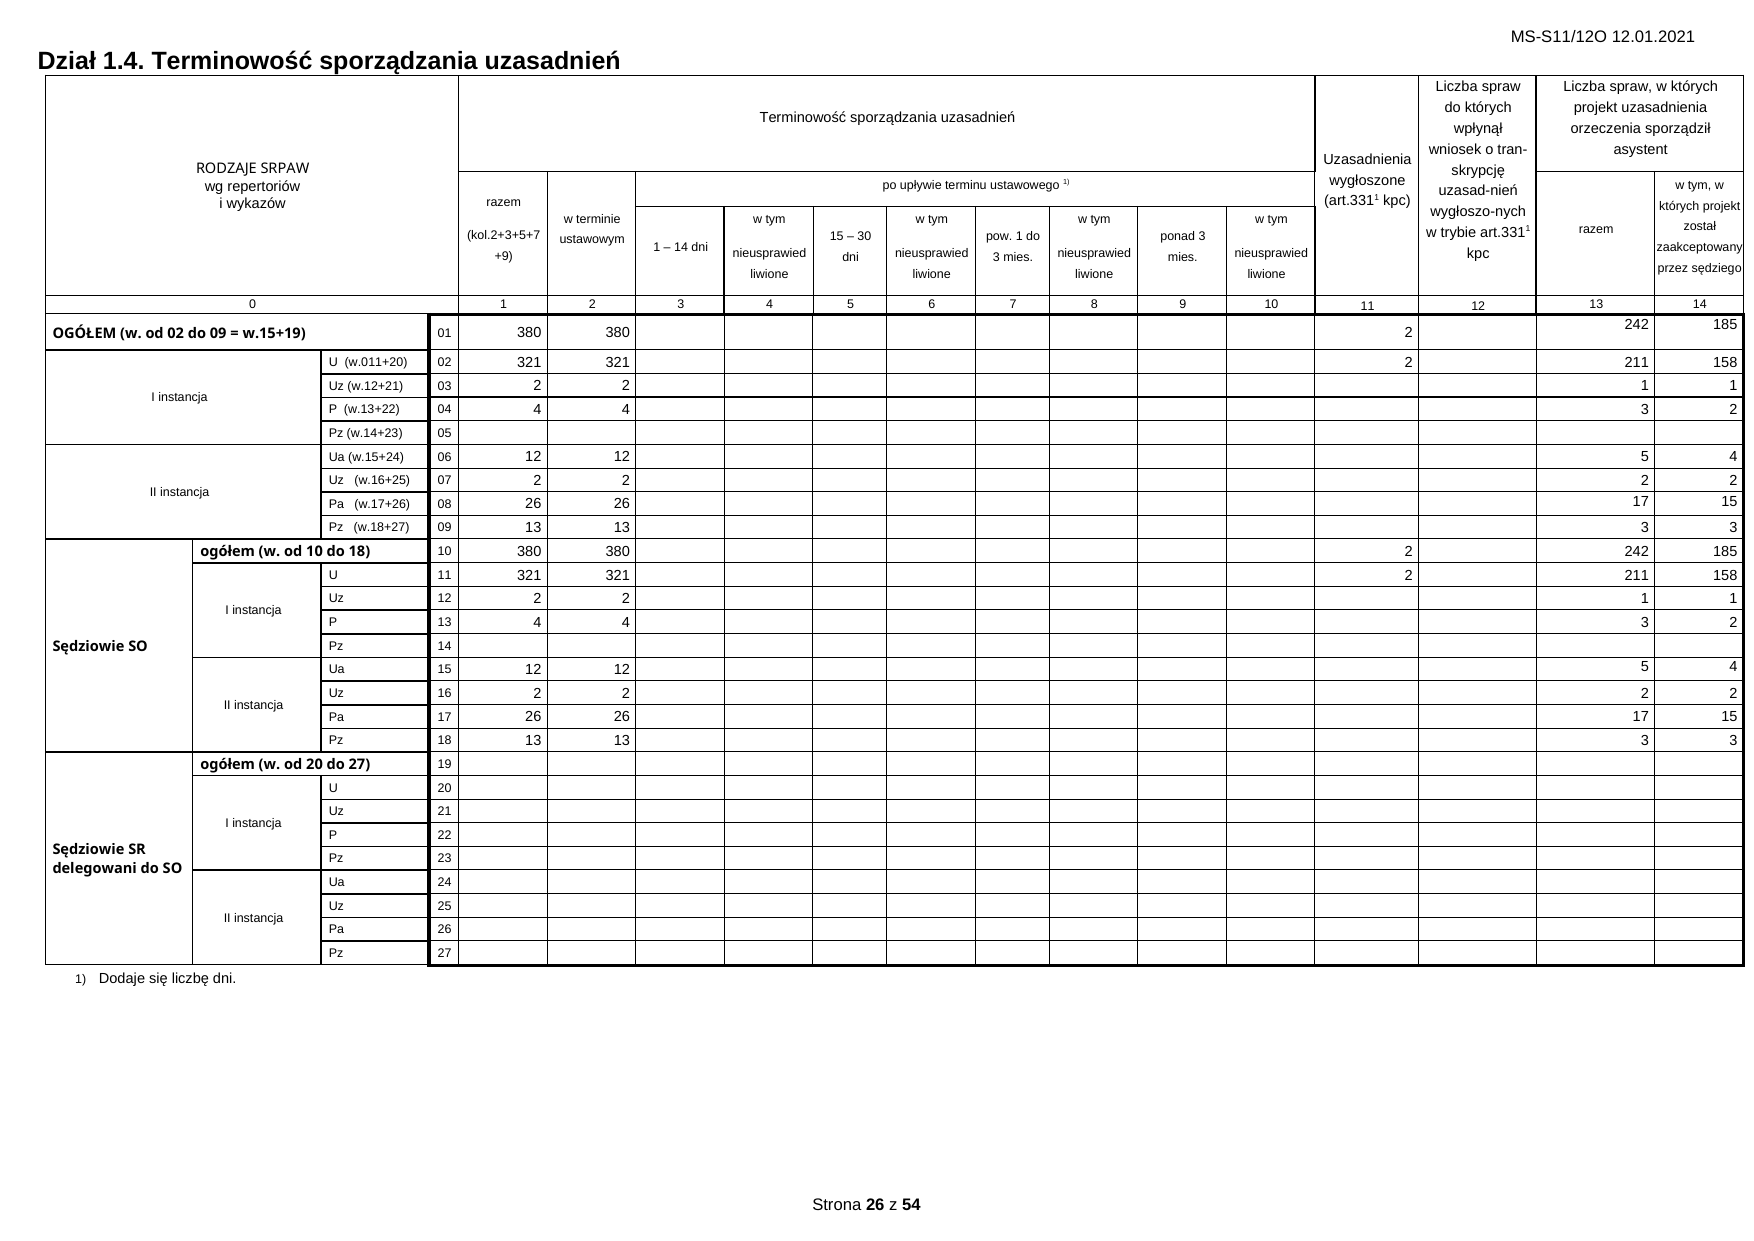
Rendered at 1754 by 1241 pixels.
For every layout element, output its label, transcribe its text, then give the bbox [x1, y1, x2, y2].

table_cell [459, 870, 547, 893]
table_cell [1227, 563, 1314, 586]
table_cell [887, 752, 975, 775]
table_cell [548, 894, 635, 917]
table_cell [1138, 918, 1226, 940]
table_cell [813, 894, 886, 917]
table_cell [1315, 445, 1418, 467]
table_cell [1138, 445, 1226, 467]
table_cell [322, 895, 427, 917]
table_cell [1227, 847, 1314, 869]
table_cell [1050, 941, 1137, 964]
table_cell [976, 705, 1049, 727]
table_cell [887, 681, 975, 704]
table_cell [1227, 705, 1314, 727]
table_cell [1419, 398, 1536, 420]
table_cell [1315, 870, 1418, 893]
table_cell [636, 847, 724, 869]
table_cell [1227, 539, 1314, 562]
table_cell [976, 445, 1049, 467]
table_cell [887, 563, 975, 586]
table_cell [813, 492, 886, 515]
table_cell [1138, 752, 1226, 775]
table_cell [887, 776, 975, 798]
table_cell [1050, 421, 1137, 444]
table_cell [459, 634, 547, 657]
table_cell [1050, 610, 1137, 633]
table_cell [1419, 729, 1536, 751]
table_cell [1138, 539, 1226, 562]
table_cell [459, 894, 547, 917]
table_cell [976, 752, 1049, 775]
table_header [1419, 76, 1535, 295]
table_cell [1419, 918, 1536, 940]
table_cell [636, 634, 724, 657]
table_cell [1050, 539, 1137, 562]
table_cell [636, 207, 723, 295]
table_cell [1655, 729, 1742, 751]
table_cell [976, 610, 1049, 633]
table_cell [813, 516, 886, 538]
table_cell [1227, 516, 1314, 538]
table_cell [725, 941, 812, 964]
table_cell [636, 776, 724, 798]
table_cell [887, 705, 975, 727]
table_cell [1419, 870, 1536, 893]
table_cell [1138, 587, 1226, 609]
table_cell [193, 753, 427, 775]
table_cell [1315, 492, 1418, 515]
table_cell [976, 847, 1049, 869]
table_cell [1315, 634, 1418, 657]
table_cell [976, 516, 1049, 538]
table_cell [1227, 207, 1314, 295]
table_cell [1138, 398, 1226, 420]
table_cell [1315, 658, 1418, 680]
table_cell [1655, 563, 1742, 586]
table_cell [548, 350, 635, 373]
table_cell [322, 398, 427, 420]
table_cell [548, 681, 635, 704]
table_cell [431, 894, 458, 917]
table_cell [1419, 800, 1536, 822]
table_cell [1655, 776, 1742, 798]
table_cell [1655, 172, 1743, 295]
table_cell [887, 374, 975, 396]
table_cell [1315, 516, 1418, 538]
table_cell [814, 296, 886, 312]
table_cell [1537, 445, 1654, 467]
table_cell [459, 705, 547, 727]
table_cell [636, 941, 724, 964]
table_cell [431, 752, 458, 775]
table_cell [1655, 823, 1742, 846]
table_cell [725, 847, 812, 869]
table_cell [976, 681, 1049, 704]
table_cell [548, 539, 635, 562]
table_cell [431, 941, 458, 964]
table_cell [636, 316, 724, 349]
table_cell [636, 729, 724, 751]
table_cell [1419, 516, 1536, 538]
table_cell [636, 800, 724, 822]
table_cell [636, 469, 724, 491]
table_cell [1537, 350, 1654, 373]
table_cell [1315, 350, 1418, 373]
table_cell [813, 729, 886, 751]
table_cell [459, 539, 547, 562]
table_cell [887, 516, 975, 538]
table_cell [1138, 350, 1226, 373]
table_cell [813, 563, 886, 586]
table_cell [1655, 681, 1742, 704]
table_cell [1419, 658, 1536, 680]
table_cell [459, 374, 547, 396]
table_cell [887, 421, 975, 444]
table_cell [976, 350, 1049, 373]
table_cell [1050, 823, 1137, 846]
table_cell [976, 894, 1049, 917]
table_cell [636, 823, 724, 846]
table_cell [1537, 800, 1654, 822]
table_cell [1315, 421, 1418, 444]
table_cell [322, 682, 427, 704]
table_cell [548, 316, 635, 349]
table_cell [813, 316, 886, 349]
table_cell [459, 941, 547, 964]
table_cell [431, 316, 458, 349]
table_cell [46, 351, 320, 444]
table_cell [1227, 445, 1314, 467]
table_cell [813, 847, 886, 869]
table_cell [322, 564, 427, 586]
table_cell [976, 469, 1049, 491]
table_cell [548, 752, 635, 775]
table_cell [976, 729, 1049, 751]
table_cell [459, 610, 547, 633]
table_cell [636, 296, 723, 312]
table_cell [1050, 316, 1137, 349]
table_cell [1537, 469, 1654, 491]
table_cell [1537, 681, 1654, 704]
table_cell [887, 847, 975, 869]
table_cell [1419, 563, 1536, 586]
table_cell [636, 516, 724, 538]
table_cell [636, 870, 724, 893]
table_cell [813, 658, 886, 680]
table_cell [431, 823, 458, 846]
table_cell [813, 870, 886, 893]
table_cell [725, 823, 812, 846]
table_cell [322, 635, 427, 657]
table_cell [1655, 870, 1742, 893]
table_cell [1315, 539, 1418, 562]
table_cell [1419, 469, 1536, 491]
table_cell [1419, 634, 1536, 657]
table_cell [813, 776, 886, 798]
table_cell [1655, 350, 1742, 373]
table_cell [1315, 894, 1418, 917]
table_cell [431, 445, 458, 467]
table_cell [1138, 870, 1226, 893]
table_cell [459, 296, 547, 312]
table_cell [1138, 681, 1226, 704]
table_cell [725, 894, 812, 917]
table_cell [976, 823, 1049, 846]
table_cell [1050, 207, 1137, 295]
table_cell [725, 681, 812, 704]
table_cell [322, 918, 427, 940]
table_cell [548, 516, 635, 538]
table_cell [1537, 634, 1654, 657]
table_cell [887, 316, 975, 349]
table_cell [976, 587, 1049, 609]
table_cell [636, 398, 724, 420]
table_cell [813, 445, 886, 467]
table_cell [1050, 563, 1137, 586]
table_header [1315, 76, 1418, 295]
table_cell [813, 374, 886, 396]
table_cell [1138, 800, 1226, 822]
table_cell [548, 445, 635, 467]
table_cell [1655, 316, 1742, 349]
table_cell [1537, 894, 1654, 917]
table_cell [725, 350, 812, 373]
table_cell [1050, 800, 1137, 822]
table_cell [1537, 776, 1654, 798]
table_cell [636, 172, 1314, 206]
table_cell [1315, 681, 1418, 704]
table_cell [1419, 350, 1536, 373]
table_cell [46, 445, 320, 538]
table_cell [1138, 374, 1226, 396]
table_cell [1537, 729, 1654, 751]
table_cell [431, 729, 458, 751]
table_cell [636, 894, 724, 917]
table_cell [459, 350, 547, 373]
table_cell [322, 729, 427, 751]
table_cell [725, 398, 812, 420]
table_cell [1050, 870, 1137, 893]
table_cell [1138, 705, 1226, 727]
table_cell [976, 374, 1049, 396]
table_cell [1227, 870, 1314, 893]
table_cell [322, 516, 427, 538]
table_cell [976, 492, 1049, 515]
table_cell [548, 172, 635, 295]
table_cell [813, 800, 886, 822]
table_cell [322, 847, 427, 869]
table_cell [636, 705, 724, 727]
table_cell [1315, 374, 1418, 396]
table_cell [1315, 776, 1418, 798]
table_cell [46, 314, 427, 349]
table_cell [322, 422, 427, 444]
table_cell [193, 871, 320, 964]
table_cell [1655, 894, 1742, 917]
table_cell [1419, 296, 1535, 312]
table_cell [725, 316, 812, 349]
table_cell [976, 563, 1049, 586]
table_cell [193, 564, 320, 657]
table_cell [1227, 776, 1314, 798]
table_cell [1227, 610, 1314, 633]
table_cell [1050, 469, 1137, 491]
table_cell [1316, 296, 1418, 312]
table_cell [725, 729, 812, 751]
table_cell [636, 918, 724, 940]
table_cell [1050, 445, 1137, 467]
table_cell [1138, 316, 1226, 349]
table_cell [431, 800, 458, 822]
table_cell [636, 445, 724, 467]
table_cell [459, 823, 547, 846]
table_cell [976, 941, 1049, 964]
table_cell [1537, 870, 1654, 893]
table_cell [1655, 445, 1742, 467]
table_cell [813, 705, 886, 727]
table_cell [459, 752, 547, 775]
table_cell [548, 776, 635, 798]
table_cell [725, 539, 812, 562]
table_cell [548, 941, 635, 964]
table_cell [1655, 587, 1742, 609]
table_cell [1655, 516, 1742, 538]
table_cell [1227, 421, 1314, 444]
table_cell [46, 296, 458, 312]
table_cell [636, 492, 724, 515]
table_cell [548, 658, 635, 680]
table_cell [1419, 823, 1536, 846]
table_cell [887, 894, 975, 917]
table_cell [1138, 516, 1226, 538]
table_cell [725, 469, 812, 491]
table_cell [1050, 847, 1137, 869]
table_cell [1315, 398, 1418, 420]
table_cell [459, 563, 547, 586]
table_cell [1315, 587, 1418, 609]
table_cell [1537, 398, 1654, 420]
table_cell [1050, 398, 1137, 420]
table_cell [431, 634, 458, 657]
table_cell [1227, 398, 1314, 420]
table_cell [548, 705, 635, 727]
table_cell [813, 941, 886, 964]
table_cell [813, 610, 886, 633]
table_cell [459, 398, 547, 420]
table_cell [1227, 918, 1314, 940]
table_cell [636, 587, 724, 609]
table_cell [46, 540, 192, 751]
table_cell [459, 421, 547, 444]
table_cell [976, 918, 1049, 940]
text Dział 1.4. Terminowość sporządzania uzasadnień [37, 46, 1695, 74]
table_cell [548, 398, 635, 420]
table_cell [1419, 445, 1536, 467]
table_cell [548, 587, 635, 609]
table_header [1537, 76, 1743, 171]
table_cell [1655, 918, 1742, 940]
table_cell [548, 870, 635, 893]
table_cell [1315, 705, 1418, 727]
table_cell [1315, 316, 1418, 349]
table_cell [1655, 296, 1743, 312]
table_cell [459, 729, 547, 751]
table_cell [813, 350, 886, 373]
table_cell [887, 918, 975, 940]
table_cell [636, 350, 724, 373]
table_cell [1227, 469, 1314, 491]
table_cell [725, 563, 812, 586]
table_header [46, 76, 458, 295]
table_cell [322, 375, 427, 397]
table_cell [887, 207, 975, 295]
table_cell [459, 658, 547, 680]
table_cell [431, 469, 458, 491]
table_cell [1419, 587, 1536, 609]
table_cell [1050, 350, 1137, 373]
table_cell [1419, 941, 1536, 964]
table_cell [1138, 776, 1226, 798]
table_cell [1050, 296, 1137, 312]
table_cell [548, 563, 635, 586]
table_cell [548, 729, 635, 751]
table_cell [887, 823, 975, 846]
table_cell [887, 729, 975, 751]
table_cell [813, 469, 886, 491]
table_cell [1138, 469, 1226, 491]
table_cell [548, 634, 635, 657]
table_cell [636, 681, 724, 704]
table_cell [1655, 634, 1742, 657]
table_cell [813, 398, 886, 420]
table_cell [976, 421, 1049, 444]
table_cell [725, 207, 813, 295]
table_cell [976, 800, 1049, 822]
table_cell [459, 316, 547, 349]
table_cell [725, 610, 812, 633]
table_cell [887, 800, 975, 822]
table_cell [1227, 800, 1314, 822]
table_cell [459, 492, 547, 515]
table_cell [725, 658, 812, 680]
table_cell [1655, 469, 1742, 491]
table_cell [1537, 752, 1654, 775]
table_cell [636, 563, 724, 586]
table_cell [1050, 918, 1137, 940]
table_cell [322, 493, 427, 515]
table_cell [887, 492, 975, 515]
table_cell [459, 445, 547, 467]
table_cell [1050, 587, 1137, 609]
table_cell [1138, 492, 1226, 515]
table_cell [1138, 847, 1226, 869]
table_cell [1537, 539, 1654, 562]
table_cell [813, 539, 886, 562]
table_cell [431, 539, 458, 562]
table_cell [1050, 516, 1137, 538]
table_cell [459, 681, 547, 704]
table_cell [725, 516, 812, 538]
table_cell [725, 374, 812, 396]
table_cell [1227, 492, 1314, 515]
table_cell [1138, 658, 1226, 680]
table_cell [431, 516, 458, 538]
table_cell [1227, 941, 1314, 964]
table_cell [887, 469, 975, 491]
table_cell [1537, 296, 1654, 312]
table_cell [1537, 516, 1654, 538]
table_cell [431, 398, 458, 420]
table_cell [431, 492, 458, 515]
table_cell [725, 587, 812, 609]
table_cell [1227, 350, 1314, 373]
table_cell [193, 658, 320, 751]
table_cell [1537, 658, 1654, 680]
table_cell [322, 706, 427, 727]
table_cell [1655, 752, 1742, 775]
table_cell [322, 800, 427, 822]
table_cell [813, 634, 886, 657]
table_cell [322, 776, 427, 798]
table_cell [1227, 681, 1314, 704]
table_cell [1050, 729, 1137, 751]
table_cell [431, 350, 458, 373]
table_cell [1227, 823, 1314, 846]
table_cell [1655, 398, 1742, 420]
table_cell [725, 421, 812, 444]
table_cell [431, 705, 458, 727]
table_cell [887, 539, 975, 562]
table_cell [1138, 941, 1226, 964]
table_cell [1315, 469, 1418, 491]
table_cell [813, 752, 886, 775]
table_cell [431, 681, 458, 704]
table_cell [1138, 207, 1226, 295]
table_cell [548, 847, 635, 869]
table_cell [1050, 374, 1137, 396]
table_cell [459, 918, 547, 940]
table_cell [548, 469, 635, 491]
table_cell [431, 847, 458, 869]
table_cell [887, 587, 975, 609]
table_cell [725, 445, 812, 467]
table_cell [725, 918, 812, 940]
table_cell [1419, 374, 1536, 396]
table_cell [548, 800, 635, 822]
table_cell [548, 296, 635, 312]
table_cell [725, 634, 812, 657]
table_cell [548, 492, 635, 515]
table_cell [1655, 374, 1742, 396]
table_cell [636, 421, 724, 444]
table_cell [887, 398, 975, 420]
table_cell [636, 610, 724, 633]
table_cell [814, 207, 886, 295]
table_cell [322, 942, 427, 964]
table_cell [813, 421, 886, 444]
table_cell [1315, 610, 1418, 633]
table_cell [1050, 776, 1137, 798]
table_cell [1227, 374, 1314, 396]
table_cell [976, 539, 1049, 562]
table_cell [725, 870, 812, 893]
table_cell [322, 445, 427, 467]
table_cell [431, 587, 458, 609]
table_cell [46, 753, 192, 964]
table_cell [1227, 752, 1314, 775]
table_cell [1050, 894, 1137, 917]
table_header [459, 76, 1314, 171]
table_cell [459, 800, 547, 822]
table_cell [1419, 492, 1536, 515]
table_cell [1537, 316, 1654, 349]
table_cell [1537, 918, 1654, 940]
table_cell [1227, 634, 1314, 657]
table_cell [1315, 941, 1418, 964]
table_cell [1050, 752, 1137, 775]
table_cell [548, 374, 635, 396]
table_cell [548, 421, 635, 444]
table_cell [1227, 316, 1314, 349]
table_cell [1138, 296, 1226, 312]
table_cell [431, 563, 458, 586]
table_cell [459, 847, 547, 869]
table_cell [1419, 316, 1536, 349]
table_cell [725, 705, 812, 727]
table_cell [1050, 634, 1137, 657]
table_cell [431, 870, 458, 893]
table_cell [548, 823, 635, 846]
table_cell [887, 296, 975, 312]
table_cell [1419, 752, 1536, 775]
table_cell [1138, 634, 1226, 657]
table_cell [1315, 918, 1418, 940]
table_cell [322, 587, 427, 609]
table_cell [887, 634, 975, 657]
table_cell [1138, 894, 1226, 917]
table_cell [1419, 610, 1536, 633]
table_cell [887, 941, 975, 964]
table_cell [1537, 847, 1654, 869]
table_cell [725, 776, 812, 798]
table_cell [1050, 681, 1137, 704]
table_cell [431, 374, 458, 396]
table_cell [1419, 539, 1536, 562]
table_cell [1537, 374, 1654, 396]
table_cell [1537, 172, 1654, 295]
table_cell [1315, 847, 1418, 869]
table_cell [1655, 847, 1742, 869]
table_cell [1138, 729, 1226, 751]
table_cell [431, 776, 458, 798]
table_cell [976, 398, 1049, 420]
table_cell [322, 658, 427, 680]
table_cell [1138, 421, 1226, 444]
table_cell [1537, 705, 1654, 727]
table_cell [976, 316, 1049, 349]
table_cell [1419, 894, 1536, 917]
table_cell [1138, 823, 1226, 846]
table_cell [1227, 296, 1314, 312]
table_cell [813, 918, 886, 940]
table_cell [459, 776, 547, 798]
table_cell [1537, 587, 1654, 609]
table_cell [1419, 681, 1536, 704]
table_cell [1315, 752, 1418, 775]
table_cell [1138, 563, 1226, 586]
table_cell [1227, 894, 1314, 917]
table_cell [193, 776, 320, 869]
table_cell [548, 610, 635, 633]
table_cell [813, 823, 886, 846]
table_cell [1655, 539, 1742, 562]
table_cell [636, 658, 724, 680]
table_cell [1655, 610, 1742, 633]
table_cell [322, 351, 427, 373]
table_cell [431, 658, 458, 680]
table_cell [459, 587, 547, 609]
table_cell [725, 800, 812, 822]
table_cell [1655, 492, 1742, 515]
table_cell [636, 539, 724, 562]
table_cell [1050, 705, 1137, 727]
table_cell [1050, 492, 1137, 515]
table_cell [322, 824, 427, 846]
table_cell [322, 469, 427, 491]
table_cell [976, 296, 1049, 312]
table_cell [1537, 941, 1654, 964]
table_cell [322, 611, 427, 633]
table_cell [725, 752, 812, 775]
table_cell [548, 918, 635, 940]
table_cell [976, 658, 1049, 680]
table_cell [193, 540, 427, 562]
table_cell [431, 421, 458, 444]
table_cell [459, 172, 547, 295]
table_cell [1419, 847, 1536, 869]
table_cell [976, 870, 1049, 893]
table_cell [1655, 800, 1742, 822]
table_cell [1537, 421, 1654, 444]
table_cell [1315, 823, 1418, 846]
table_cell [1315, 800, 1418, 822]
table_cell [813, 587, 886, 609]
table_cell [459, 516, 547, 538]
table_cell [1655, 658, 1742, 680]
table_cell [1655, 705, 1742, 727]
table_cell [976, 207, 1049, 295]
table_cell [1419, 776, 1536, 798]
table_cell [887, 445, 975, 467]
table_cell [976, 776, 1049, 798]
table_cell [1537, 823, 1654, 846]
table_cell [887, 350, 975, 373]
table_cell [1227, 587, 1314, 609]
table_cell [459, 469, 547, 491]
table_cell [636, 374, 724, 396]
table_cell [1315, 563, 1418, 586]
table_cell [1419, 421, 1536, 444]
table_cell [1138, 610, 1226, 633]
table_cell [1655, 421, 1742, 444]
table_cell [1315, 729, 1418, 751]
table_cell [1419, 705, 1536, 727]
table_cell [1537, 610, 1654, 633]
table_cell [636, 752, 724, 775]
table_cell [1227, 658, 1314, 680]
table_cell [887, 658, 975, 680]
list Dodaje się liczbę dni. [75, 967, 1695, 988]
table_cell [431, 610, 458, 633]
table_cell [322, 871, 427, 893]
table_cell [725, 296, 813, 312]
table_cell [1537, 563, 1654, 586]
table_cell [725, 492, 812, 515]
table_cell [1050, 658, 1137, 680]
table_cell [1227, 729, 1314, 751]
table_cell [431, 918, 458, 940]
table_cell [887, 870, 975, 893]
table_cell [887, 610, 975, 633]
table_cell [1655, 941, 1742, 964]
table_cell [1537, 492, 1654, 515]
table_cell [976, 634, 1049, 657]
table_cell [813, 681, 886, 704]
